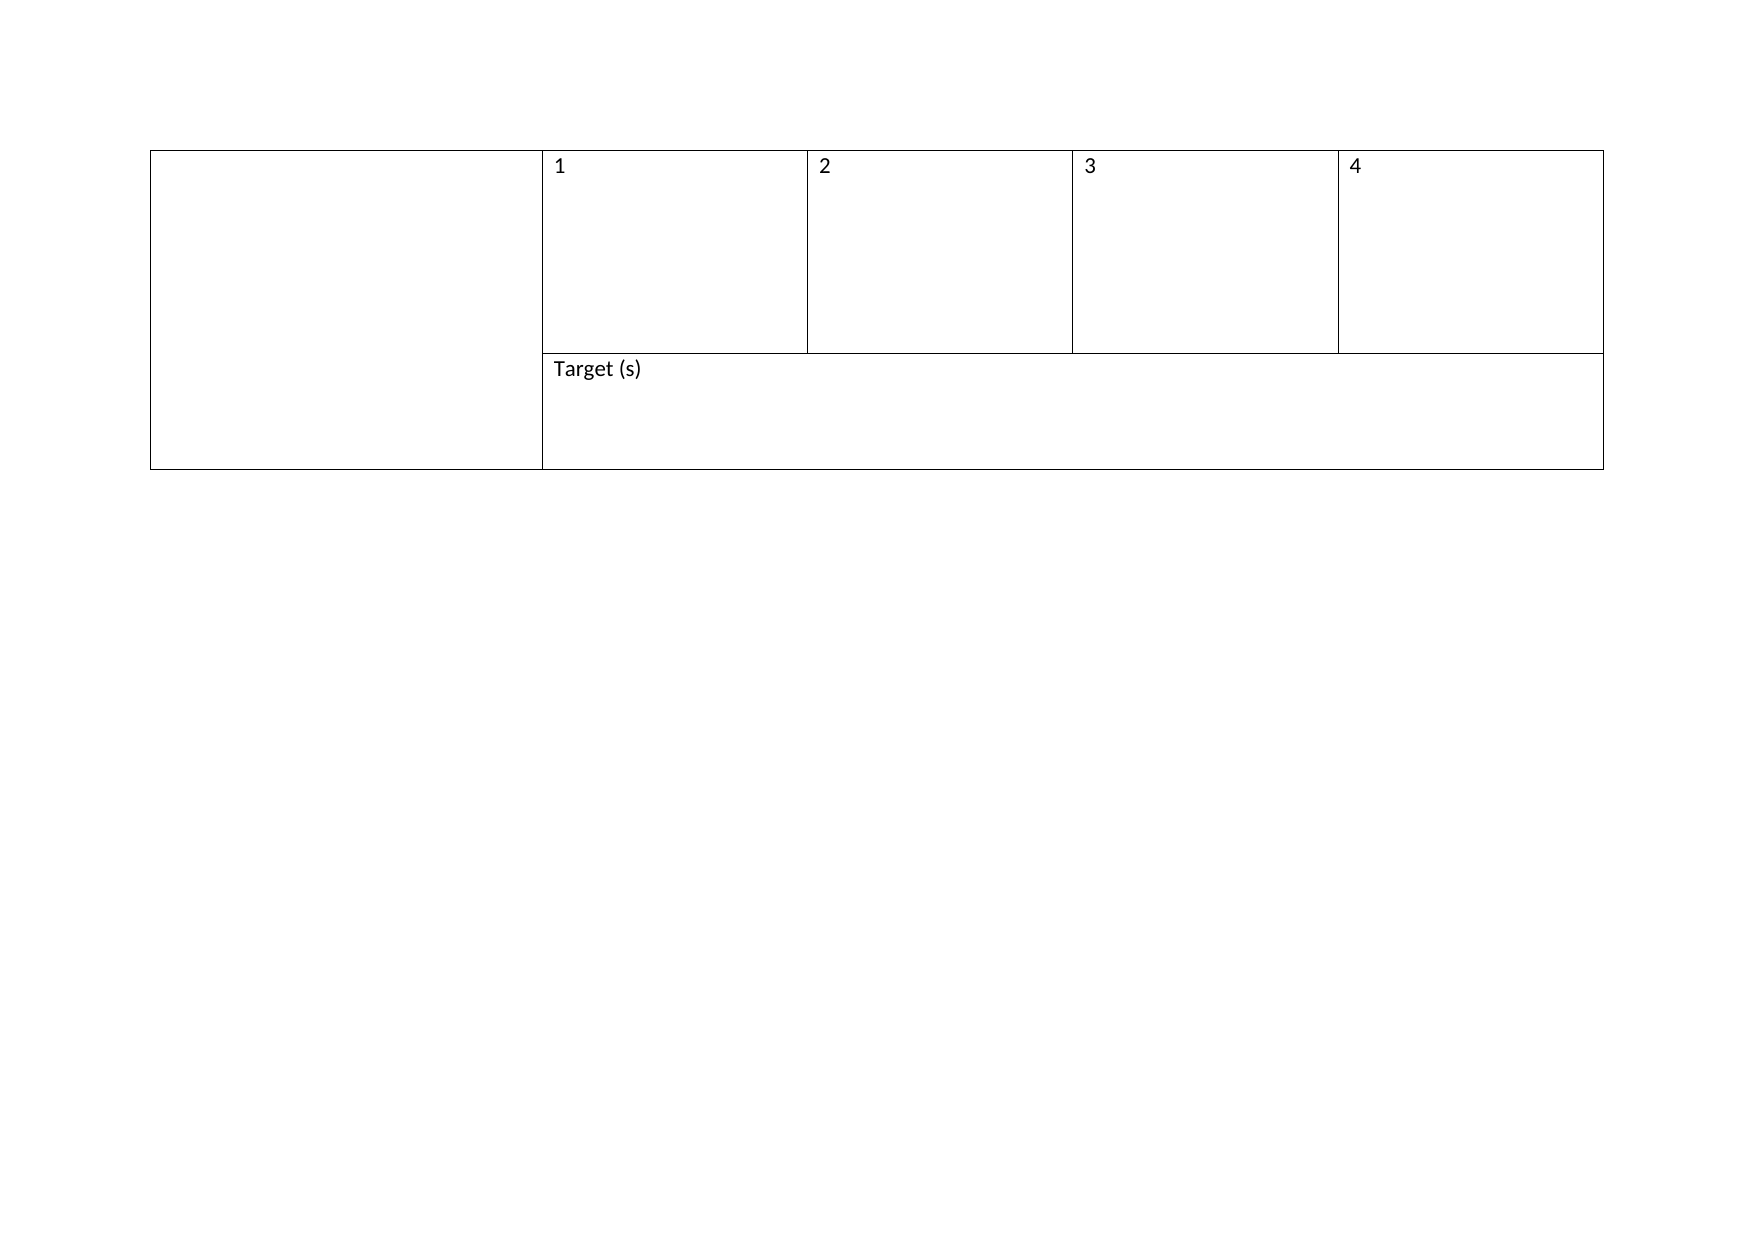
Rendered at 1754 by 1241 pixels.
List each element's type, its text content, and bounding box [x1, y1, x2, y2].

table_cell 3 [1073, 151, 1338, 353]
table_cell 2 [808, 151, 1072, 353]
table_cell Target (s) [543, 354, 1603, 469]
table_cell 1 [543, 151, 807, 353]
table_cell 4 [1339, 151, 1603, 353]
